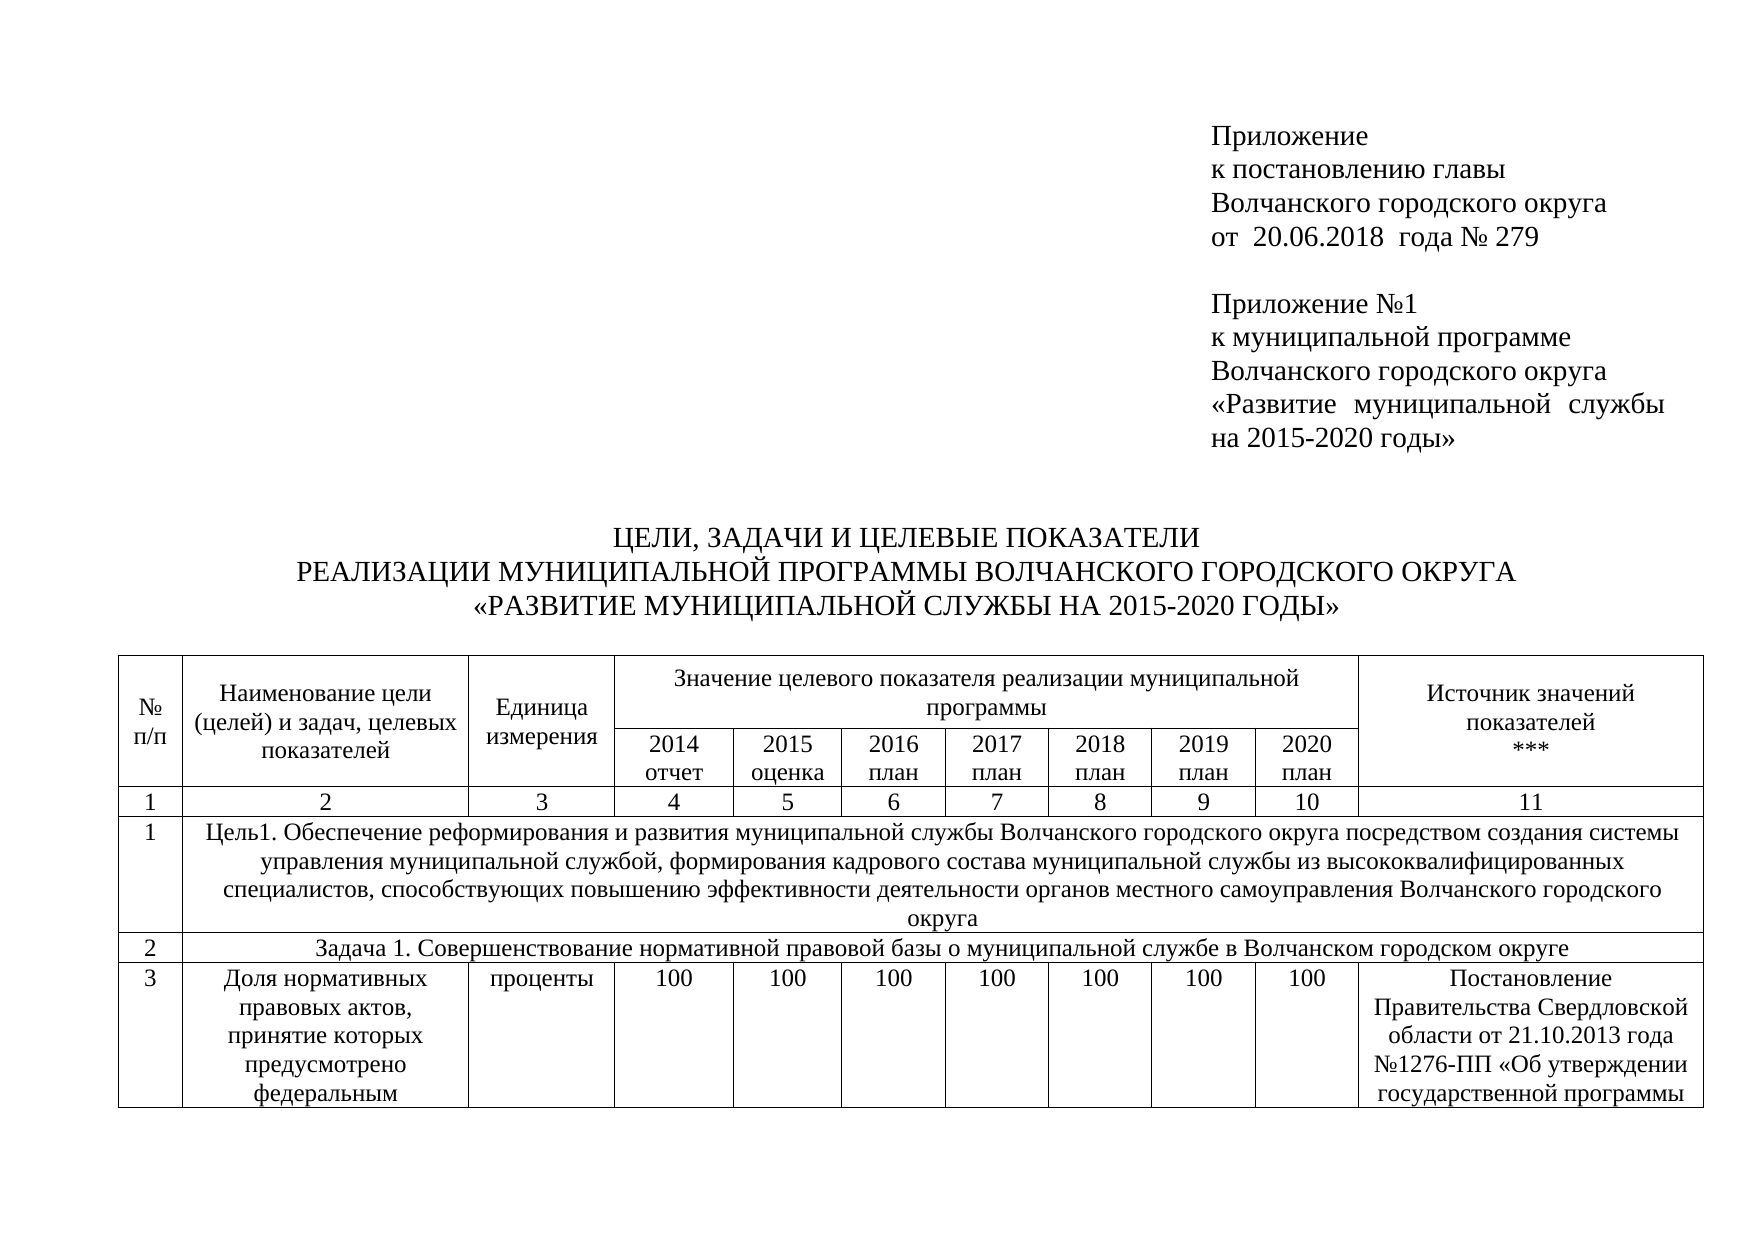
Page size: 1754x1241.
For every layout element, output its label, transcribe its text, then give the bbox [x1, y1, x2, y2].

table_cell 7 [946, 787, 1048, 816]
table_cell 1 [119, 787, 182, 816]
table_cell 2019 план [1152, 729, 1255, 786]
table_cell Цель1. Обеспечение реформирования и развития муниципальной службы Волчанского городского округа посредством создания системы управления муниципальной службой, формирования кадрового состава муниципальной службы из высококвалифицированных специалистов, способствующих повышению эффективности деятельности органов местного самоуправления Волчанского городского округа [183, 817, 1703, 932]
text «Развитие муниципальной службы на 2015-2020 годы» [1211, 386, 1665, 453]
table_cell 3 [469, 787, 614, 816]
table_cell 100 [1152, 963, 1255, 1107]
table_cell 8 [1049, 787, 1151, 816]
table_cell 100 [946, 963, 1048, 1107]
text «РАЗВИТИЕ МУНИЦИПАЛЬНОЙ СЛУЖБЫ НА 2015-2020 ГОДЫ» [148, 588, 1665, 621]
table_cell 1 [119, 817, 182, 932]
table_cell 100 [615, 963, 733, 1107]
table_cell 100 [1049, 963, 1151, 1107]
table_cell 2 [183, 787, 468, 816]
table_cell 9 [1152, 787, 1255, 816]
table_header № п/п [119, 656, 182, 786]
table_cell 100 [734, 963, 841, 1107]
text РЕАЛИЗАЦИИ МУНИЦИПАЛЬНОЙ ПРОГРАММЫ ВОЛЧАНСКОГО ГОРОДСКОГО ОКРУГА [148, 554, 1665, 588]
text к постановлению главы [1211, 152, 1665, 185]
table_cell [1359, 963, 1703, 1107]
text Волчанского городского округа [1211, 353, 1665, 386]
table_header Единица измерения [469, 656, 614, 786]
text к муниципальной программе [1211, 319, 1665, 353]
table_header Значение целевого показателя реализации муниципальной программы [615, 656, 1358, 728]
table_cell 5 [734, 787, 841, 816]
table_cell 10 [1256, 787, 1358, 816]
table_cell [183, 963, 468, 1107]
table_cell 2015 оценка [734, 729, 841, 786]
text Приложение №1 [1211, 286, 1665, 319]
table_cell 4 [615, 787, 733, 816]
text Приложение [1211, 118, 1665, 152]
table_cell 100 [842, 963, 945, 1107]
table_cell 2020 план [1256, 729, 1358, 786]
table_header Наименование цели (целей) и задач, целевых показателей [183, 656, 468, 786]
table_cell 11 [1359, 787, 1703, 816]
table_cell 3 [119, 963, 182, 1107]
table_cell 2016 план [842, 729, 945, 786]
text от 20.06.2018 года № 279 [1211, 219, 1665, 252]
table_cell 2017 план [946, 729, 1048, 786]
table_cell 2018 план [1049, 729, 1151, 786]
table_cell 2014 отчет [615, 729, 733, 786]
text Волчанского городского округа [1211, 185, 1665, 219]
table_cell 6 [842, 787, 945, 816]
table_cell 100 [1256, 963, 1358, 1107]
text ЦЕЛИ, ЗАДАЧИ И ЦЕЛЕВЫЕ ПОКАЗАТЕЛИ [148, 521, 1665, 554]
table_header Источник значений показателей *** [1359, 656, 1703, 786]
table_cell проценты [469, 963, 614, 1107]
table_cell 2 [119, 933, 182, 962]
table_cell Задача 1. Совершенствование нормативной правовой базы о муниципальной службе в Волчанском городском округе [183, 933, 1703, 962]
